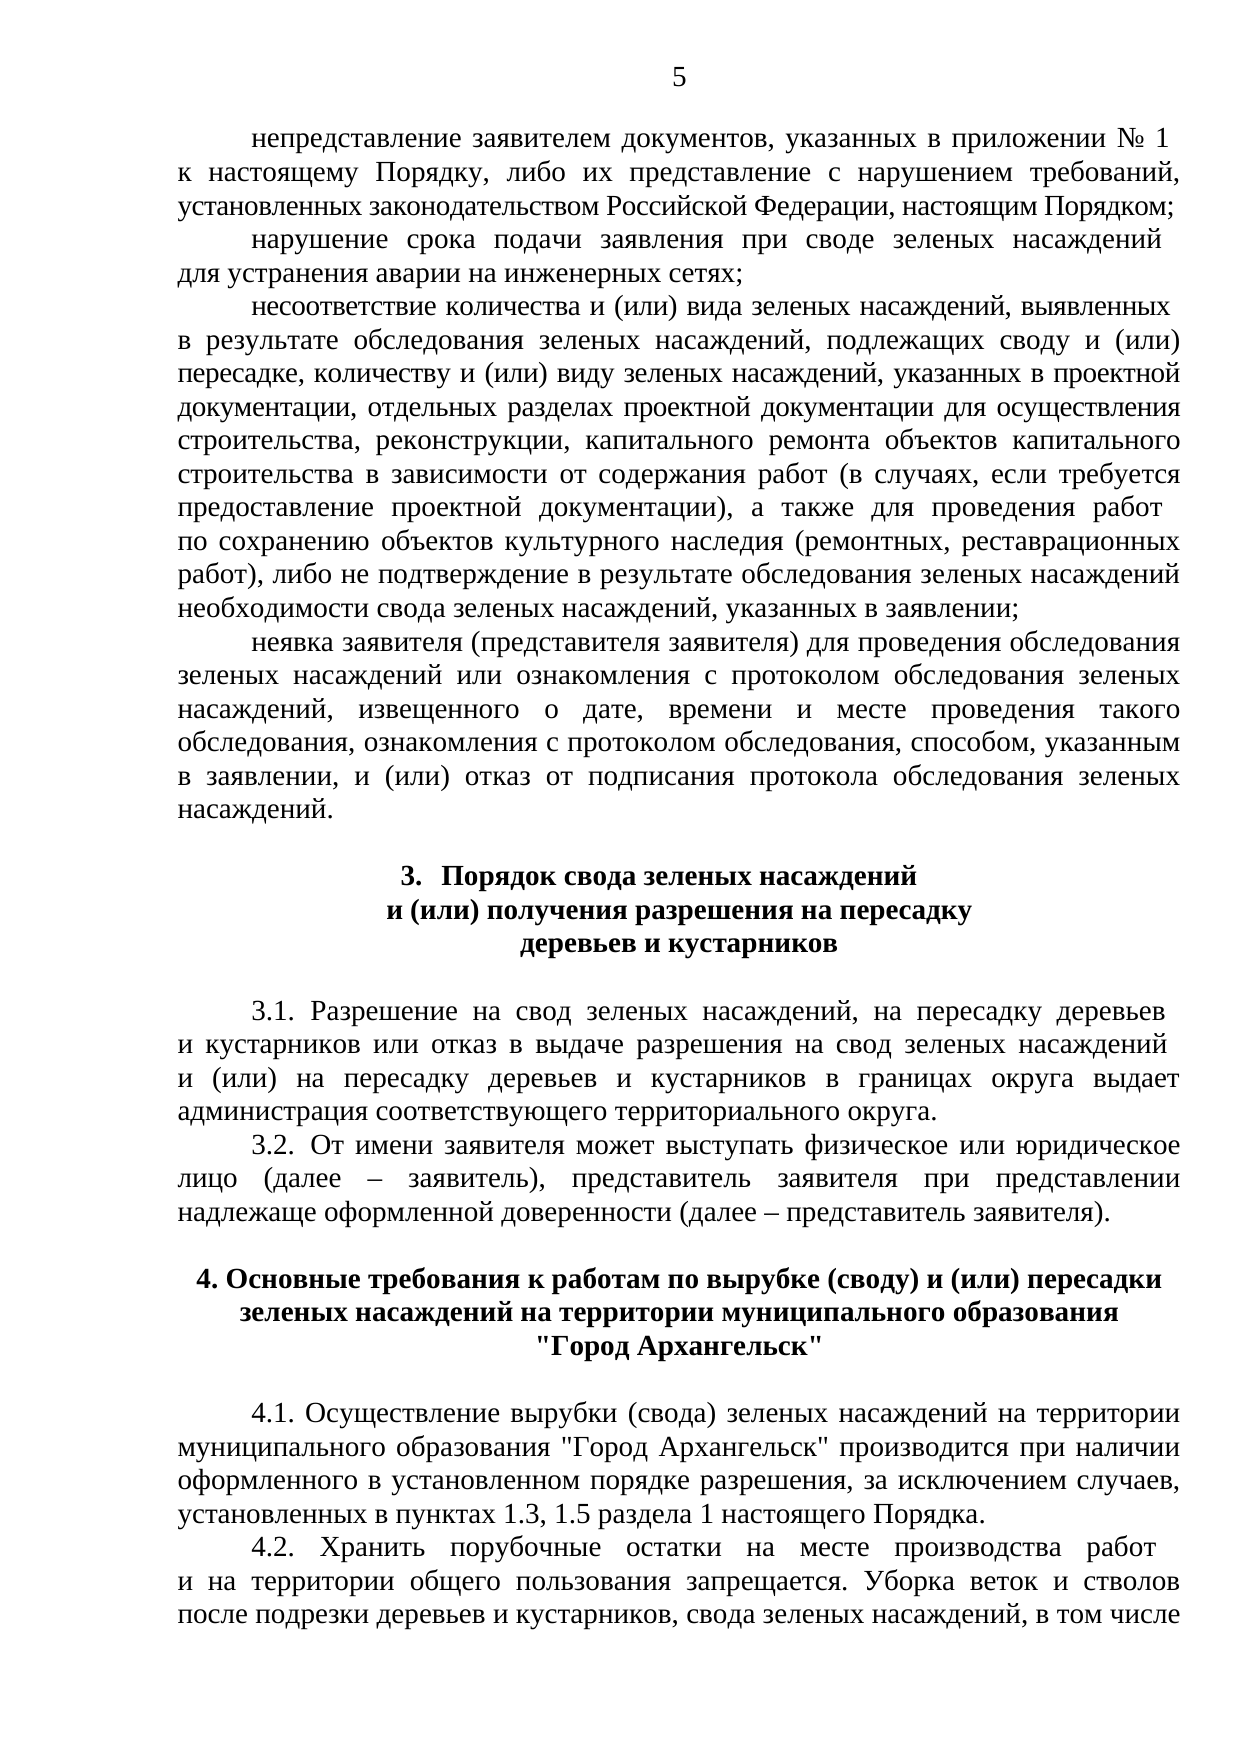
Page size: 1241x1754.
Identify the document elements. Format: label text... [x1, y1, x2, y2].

text неявка заявителя (представителя заявителя) для проведения обследования зеленых насаждений или ознакомления с протоколом обследования зеленых насаждений, извещенного о дате, времени и месте проведения такого обследования, ознакомления с протоколом обследования, способом, указанным в заявлении, и (или) отказ от подписания протокола обследования зеленых насаждений. [177, 624, 1181, 825]
list Порядок свода зеленых насаждений [137, 858, 1181, 892]
text деревьев и кустарников [177, 926, 1181, 959]
list От имени заявителя может выступать физическое или юридическое лицо (далее – заявитель), представитель заявителя при представлении надлежаще оформленной доверенности (далее – представитель заявителя). [177, 1127, 1181, 1227]
text 4. Основные требования к работам по вырубке (своду) и (или) пересадки зеленых насаждений на территории муниципального образования [177, 1261, 1181, 1328]
text несоответствие количества и (или) вида зеленых насаждений, выявленных в результате обследования зеленых насаждений, подлежащих своду и (или) пересадке, количеству и (или) виду зеленых насаждений, указанных в проектной документации, отдельных разделах проектной документации для осуществления строительства, реконструкции, капитального ремонта объектов капитального строительства в зависимости от содержания работ (в случаях, если требуется предоставление проектной документации), а также для проведения работ по сохранению объектов культурного наследия (ремонтных, реставрационных работ), либо не подтверждение в результате обследования зеленых насаждений необходимости свода зеленых насаждений, указанных в заявлении; [177, 288, 1181, 624]
list Разрешение на свод зеленых насаждений, на пересадку деревьев и кустарников или отказ в выдаче разрешения на свод зеленых насаждений и (или) на пересадку деревьев и кустарников в границах округа выдает администрация соответствующего территориального округа. [177, 993, 1181, 1127]
text и (или) получения разрешения на пересадку [177, 892, 1181, 926]
text нарушение срока подачи заявления при своде зеленых насаждений для устранения аварии на инженерных сетях; [177, 221, 1181, 288]
text "Город Архангельск" [177, 1328, 1181, 1362]
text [177, 1529, 1181, 1630]
text непредставление заявителем документов, указанных в приложении № 1 к настоящему Порядку, либо их представление с нарушением требований, установленных законодательством Российской Федерации, настоящим Порядком; [177, 121, 1181, 221]
text 4.1. Осуществление вырубки (свода) зеленых насаждений на территории муниципального образования "Город Архангельск" производится при наличии оформленного в установленном порядке разрешения, за исключением случаев, установленных в пунктах 1.3, 1.5 раздела 1 настоящего Порядка. [177, 1395, 1181, 1529]
